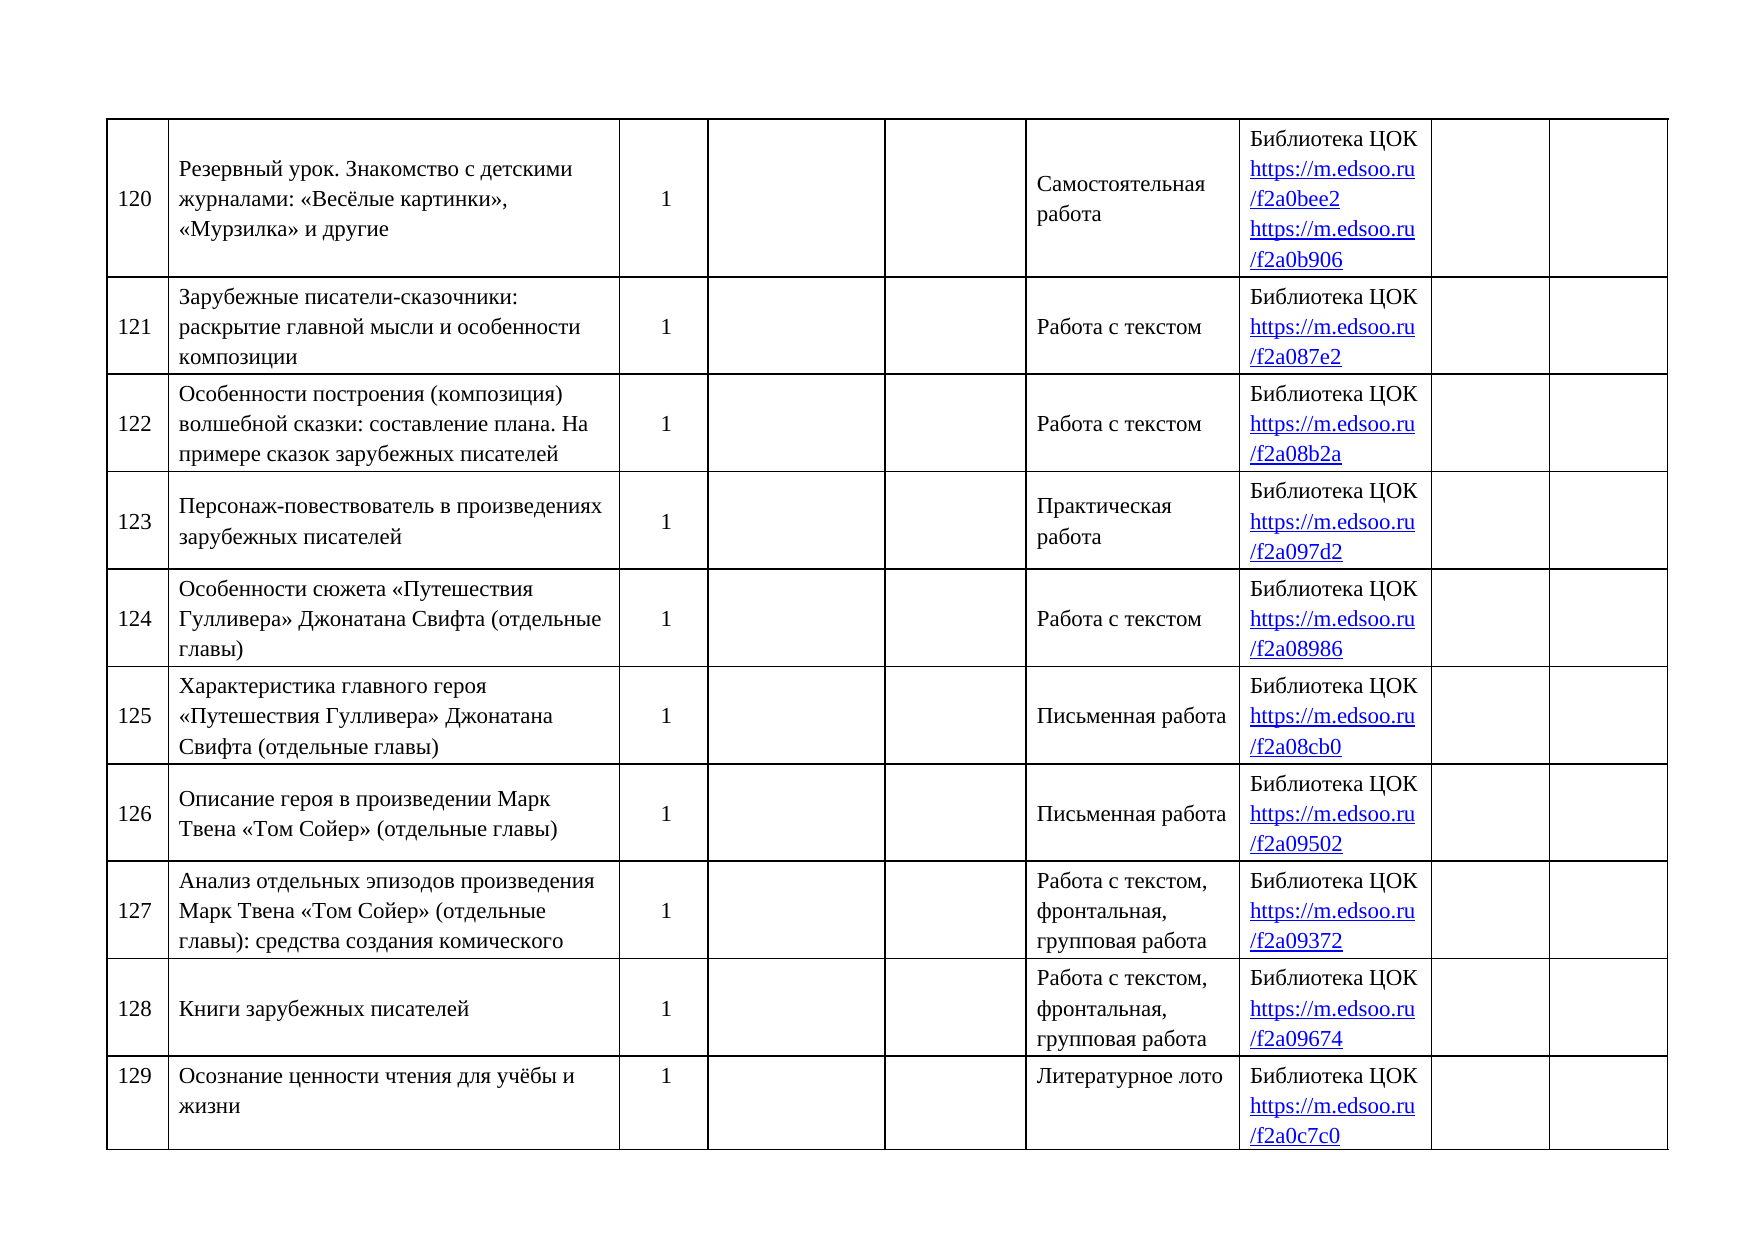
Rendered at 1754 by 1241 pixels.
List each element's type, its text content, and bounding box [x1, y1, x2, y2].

table_cell [709, 570, 884, 666]
table_cell [1432, 375, 1549, 471]
table_cell [886, 959, 1025, 1055]
table_cell Зарубежные писатели-сказочники: раскрытие главной мысли и особенности композиции [169, 278, 619, 373]
table_cell [1432, 765, 1549, 860]
table_cell [709, 375, 884, 471]
table_cell [886, 765, 1025, 860]
table_cell [1550, 862, 1667, 958]
table_cell Особенности сюжета «Путешествия Гулливера» Джонатана Свифта (отдельные главы) [169, 570, 619, 666]
table_cell 121 [108, 278, 168, 373]
table_cell Анализ отдельных эпизодов произведения Марк Твена «Том Сойер» (отдельные главы): средства создания комического [169, 862, 619, 958]
table_cell [709, 472, 884, 568]
table_cell Библиотека ЦОК https://m.edsoo.ru/f2a0bee2 https://m.edsoo.ru/f2a0b906 [1240, 120, 1431, 276]
table_cell Работа с текстом, фронтальная, групповая работа [1027, 862, 1239, 958]
table_cell [1550, 667, 1667, 763]
table_cell Персонаж-повествователь в произведениях зарубежных писателей [169, 472, 619, 568]
table_cell [1432, 278, 1549, 373]
table_cell 125 [108, 667, 168, 763]
table_cell Письменная работа [1027, 765, 1239, 860]
table_cell 126 [108, 765, 168, 860]
table_cell 1 [620, 278, 707, 373]
table_cell 127 [108, 862, 168, 958]
table_cell [1550, 472, 1667, 568]
table_cell 128 [108, 959, 168, 1055]
table_cell [709, 278, 884, 373]
table_cell Работа с текстом [1027, 375, 1239, 471]
table_cell [1432, 1057, 1549, 1149]
table_cell [1432, 472, 1549, 568]
table_cell Библиотека ЦОК https://m.edsoo.ru/f2a09502 [1240, 765, 1431, 860]
table_cell [1432, 667, 1549, 763]
table_cell 1 [620, 667, 707, 763]
table_cell [709, 959, 884, 1055]
table_cell Описание героя в произведении Марк Твена «Том Сойер» (отдельные главы) [169, 765, 619, 860]
table_cell [886, 667, 1025, 763]
table_cell [886, 472, 1025, 568]
table_cell 1 [620, 959, 707, 1055]
table_cell Работа с текстом [1027, 278, 1239, 373]
table_cell 1 [620, 120, 707, 276]
table_cell Библиотека ЦОК https://m.edsoo.ru/f2a087e2 [1240, 278, 1431, 373]
table_cell 1 [620, 375, 707, 471]
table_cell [1027, 959, 1239, 1055]
table_cell 122 [108, 375, 168, 471]
table_cell [709, 765, 884, 860]
table_cell [1550, 120, 1667, 276]
table_cell [709, 667, 884, 763]
table_cell Библиотека ЦОК https://m.edsoo.ru/f2a09674 [1240, 959, 1431, 1055]
table_cell [1550, 278, 1667, 373]
table_cell Письменная работа [1027, 667, 1239, 763]
table_cell [886, 570, 1025, 666]
table_cell [886, 1057, 1025, 1149]
table_cell [709, 1057, 884, 1149]
table_cell Резервный урок. Знакомство с детскими журналами: «Весёлые картинки», «Мурзилка» и другие [169, 120, 619, 276]
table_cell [1240, 1057, 1431, 1149]
table_cell Работа с текстом [1027, 570, 1239, 666]
table_cell Практическая работа [1027, 472, 1239, 568]
table_cell Библиотека ЦОК https://m.edsoo.ru/f2a097d2 [1240, 472, 1431, 568]
table_cell [709, 120, 884, 276]
table_cell [886, 375, 1025, 471]
table_cell [886, 862, 1025, 958]
table_cell 1 [620, 765, 707, 860]
table_cell [1550, 570, 1667, 666]
table_cell Книги зарубежных писателей [169, 959, 619, 1055]
table_cell [886, 278, 1025, 373]
table_cell 124 [108, 570, 168, 666]
table_cell 1 [620, 570, 707, 666]
table_cell [1432, 959, 1549, 1055]
table_cell [1550, 765, 1667, 860]
table_cell [1550, 1057, 1667, 1149]
table_cell [709, 862, 884, 958]
table_cell Библиотека ЦОК https://m.edsoo.ru/f2a09372 [1240, 862, 1431, 958]
table_cell [1550, 375, 1667, 471]
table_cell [169, 1057, 619, 1149]
table_cell Характеристика главного героя «Путешествия Гулливера» Джонатана Свифта (отдельные главы) [169, 667, 619, 763]
table_cell [1550, 959, 1667, 1055]
table_cell 1 [620, 472, 707, 568]
table_cell Библиотека ЦОК https://m.edsoo.ru/f2a08cb0 [1240, 667, 1431, 763]
table_cell [1432, 120, 1549, 276]
table_cell [886, 120, 1025, 276]
table_cell [1432, 570, 1549, 666]
table_cell 1 [620, 1057, 707, 1149]
table_cell Библиотека ЦОК https://m.edsoo.ru/f2a08986 [1240, 570, 1431, 666]
table_cell Библиотека ЦОК https://m.edsoo.ru/f2a08b2a [1240, 375, 1431, 471]
table_cell 120 [108, 120, 168, 276]
table_cell Особенности построения (композиция) волшебной сказки: составление плана. На примере сказок зарубежных писателей [169, 375, 619, 471]
table_cell 123 [108, 472, 168, 568]
table_cell 1 [620, 862, 707, 958]
table_cell Литературное лото [1027, 1057, 1239, 1149]
table_cell 129 [108, 1057, 168, 1149]
table_cell [1432, 862, 1549, 958]
table_cell Самостоятельная работа [1027, 120, 1239, 276]
